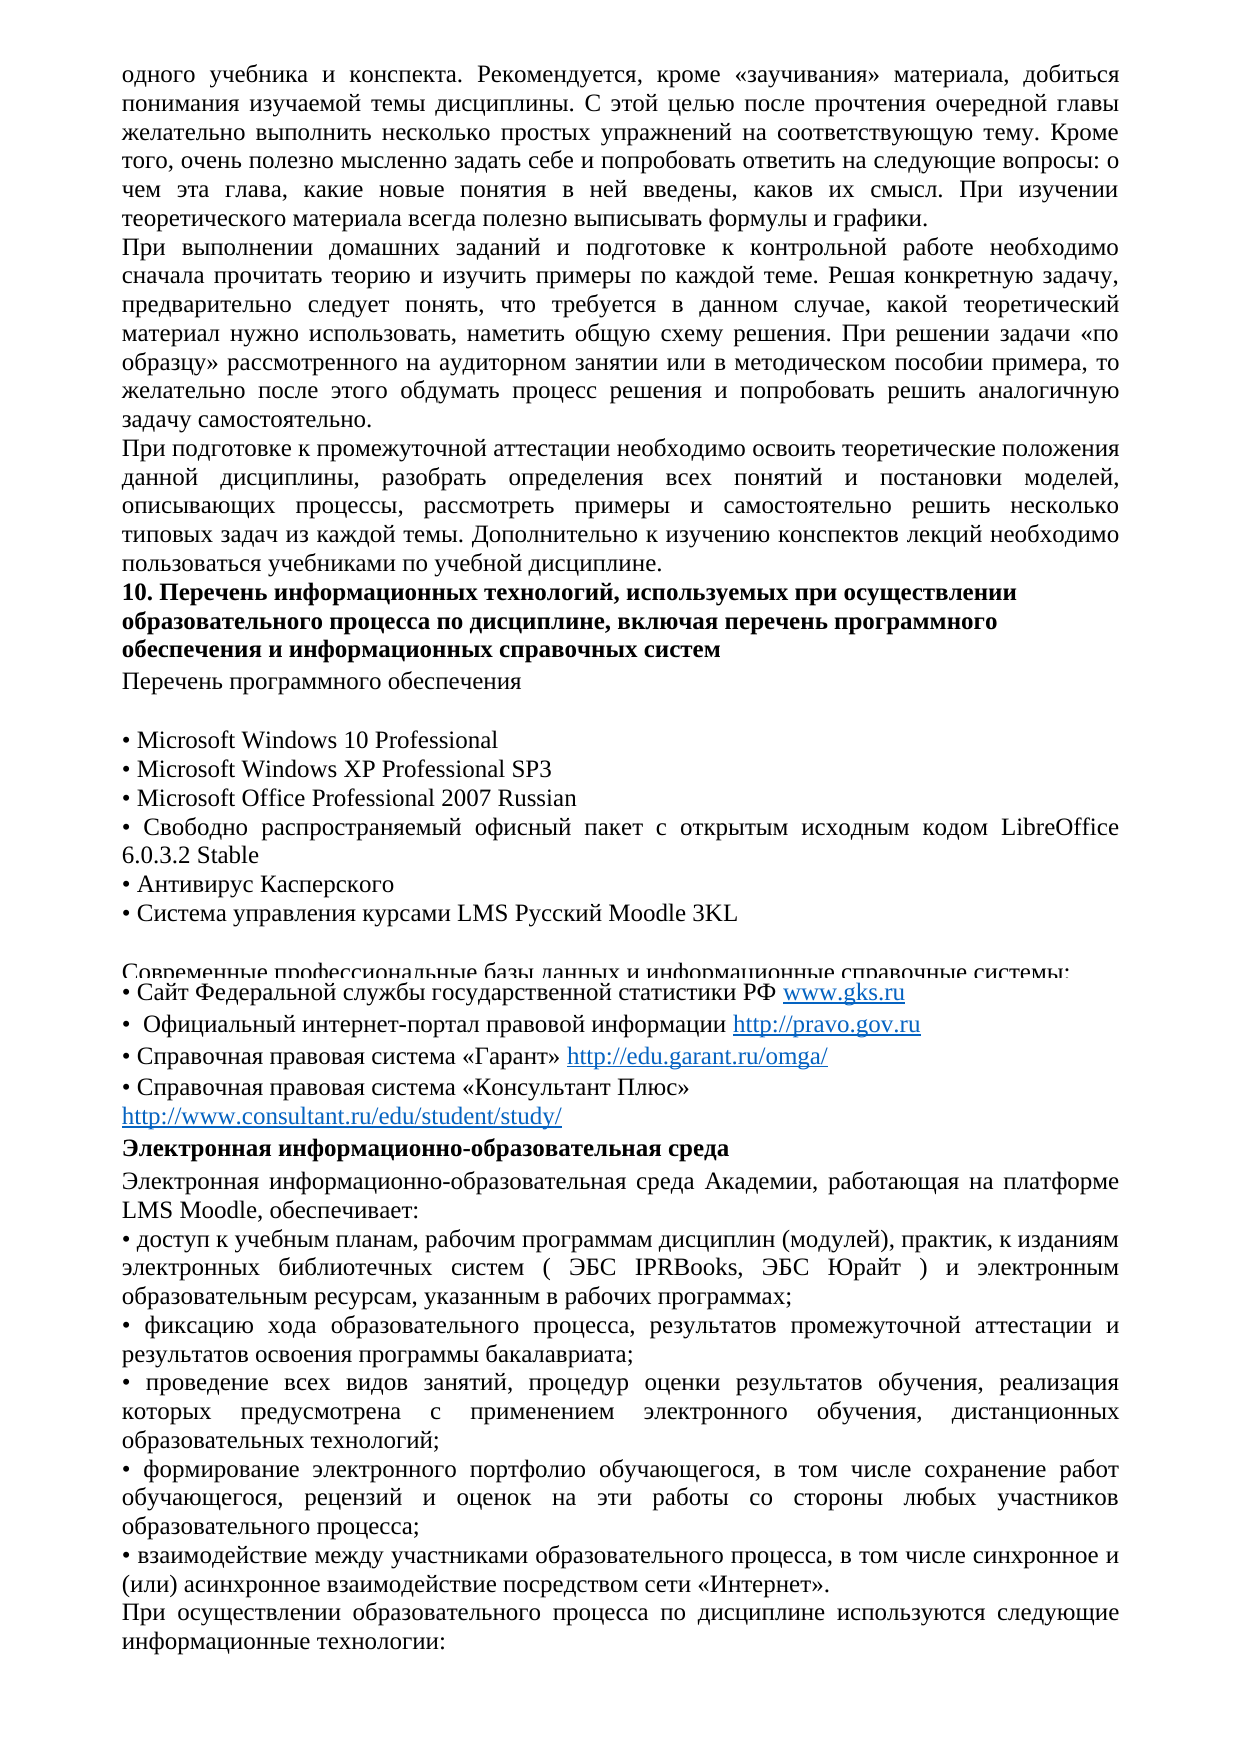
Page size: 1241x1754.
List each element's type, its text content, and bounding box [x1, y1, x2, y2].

table_cell • Официальный интернет-портал правовой информации http://pravo.gov.ru [118, 1009, 1124, 1041]
table_cell Перечень программного обеспечения • Microsoft Windows 10 Professional • Microsoft Windows XP Professional SP3 • Microsoft Office Professional 2007 Russian • Cвободно распространяемый офисный пакет с открытым исходным кодом LibreOffice 6.0.3.2 Stable • Антивирус Касперского • Cистема управления курсами LMS Русский Moodle 3KL Современные профессиональные базы данных и информационные справочные системы: [118, 666, 1124, 977]
table_cell • Справочная правовая система «Консультант Плюс» http://www.consultant.ru/edu/student/study/ [118, 1073, 1124, 1133]
table_cell Электронная информационно-образовательная среда Академии, работающая на платформе LMS Moodle, обеспечивает: • доступ к учебным планам, рабочим программам дисциплин (модулей), практик, к изданиям электронных библиотечных систем ( ЭБС IPRBooks, ЭБС Юрайт ) и электронным образовательным ресурсам, указанным в рабочих программах; • фиксацию хода образовательного процесса, результатов промежуточной аттестации и результатов освоения программы бакалавриата; • проведение всех видов занятий, процедур оценки результатов обучения, реализация которых предусмотрена с применением электронного обучения, дистанционных образовательных технологий; • формирование электронного портфолио обучающегося, в том числе сохранение работ обучающегося, рецензий и оценок на эти работы со стороны любых участников образовательного процесса; • взаимодействие между участниками образовательного процесса, в том числе синхронное и (или) асинхронное взаимодействие посредством сети «Интернет». При осуществлении образовательного процесса по дисциплине используются следующие информационные технологии: [118, 1166, 1124, 1662]
table_header одного учебника и конспекта. Рекомендуется, кроме «заучивания» материала, добиться понимания изучаемой темы дисциплины. С этой целью после прочтения очередной главы желательно выполнить несколько простых упражнений на соответствующую тему. Кроме того, очень полезно мысленно задать себе и попробовать ответить на следующие вопросы: о чем эта глава, какие новые понятия в ней введены, каков их смысл. При изучении теоретического материала всегда полезно выписывать формулы и графики. При выполнении домашних заданий и подготовке к контрольной работе необходимо сначала прочитать теорию и изучить примеры по каждой теме. Решая конкретную задачу, предварительно следует понять, что требуется в данном случае, какой теоретический материал нужно использовать, наметить общую схему решения. При решении задачи «по образцу» рассмотренного на аудиторном занятии или в методическом пособии примера, то желательно после этого обдумать процесс решения и попробовать решить аналогичную задачу самостоятельно. При подготовке к промежуточной аттестации необходимо освоить теоретические положения данной дисциплины, разобрать определения всех понятий и постановки моделей, описывающих процессы, рассмотреть примеры и самостоятельно решить несколько типовых задач из каждой темы. Дополнительно к изучению конспектов лекций необходимо пользоваться учебниками по учебной дисциплине. [118, 59, 1124, 577]
table_cell 10. Перечень информационных технологий, используемых при осуществлении образовательного процесса по дисциплине, включая перечень программного обеспечения и информационных справочных систем [118, 577, 1124, 666]
table_cell • Сайт Федеральной службы государственной статистики РФ www.gks.ru [118, 978, 1124, 1009]
table_cell • Справочная правовая система «Гарант» http://edu.garant.ru/omga/ [118, 1041, 1124, 1072]
table_cell Электронная информационно-образовательная среда [118, 1134, 1124, 1166]
